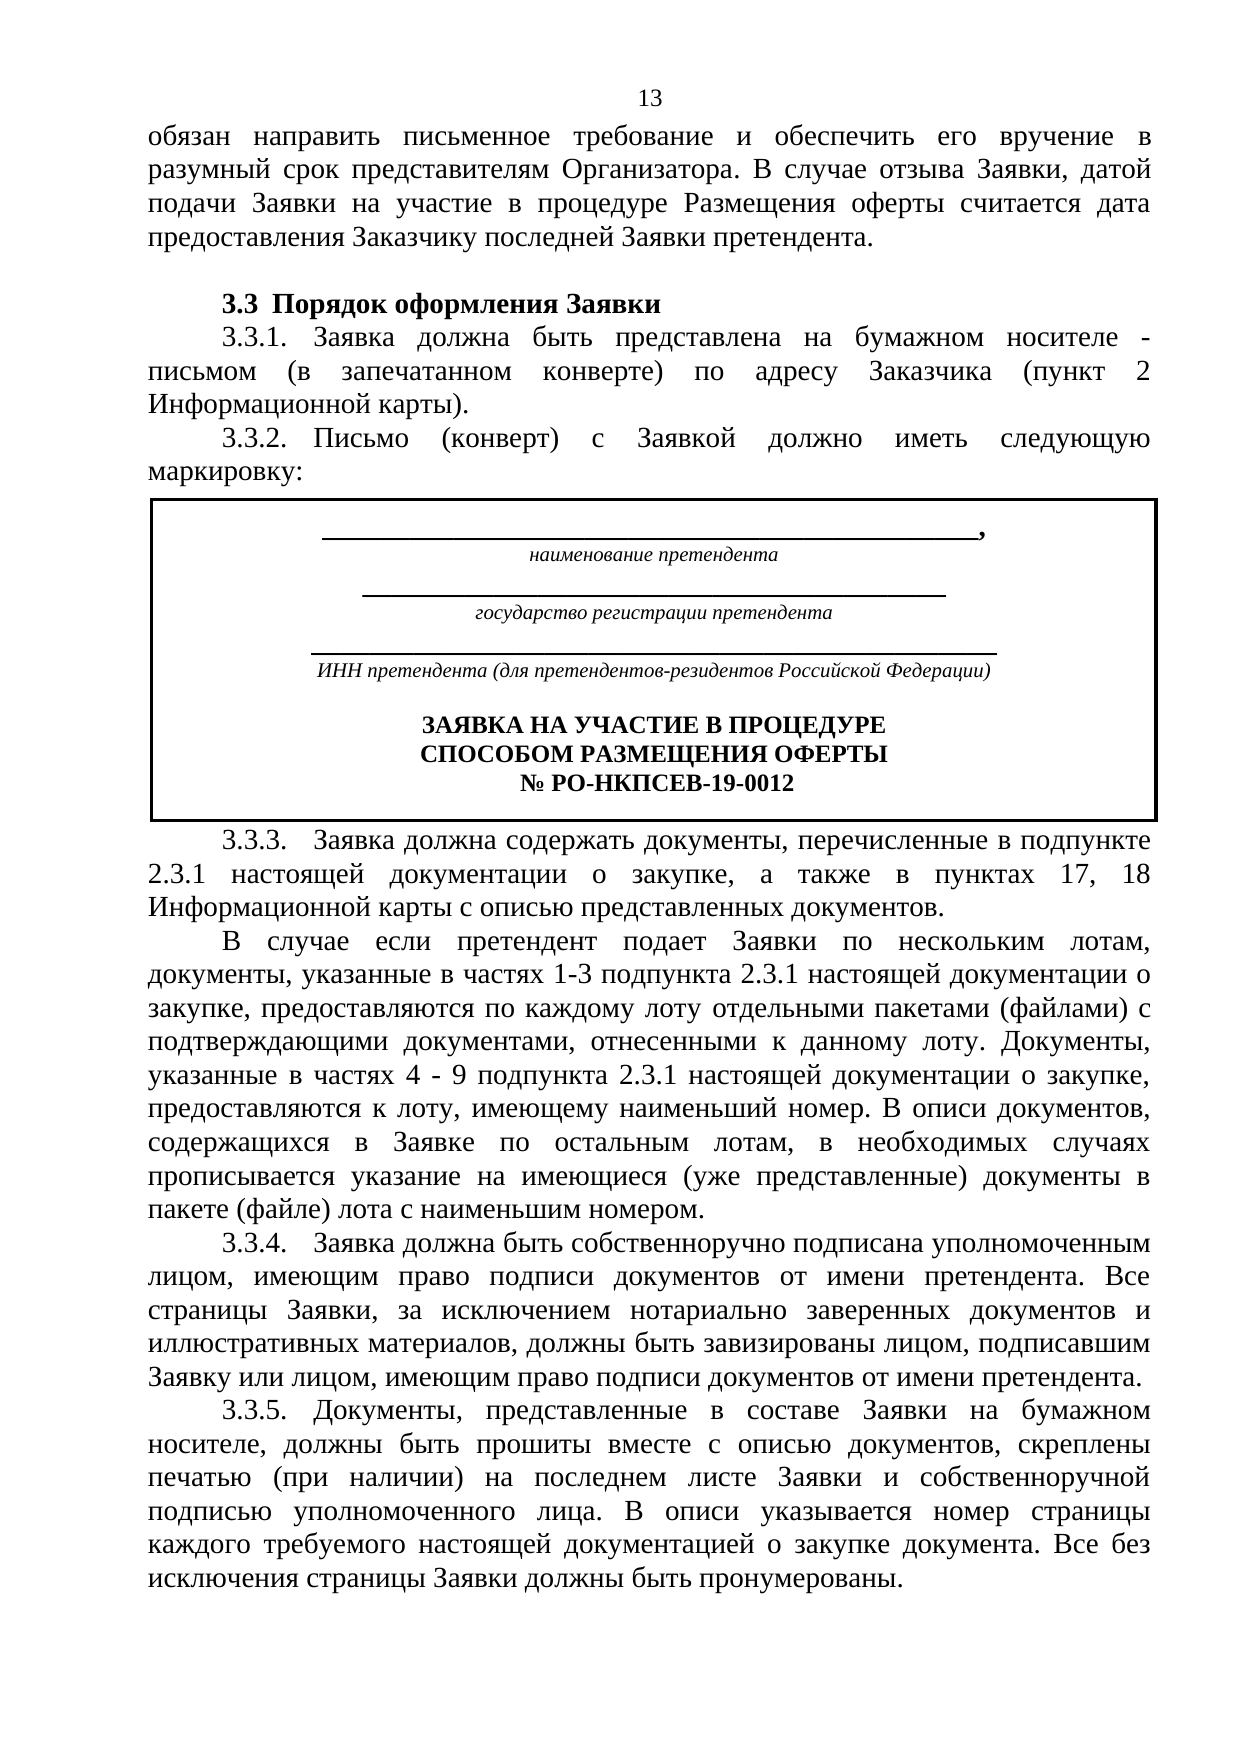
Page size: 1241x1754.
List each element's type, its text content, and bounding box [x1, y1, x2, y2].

text В случае если претендент подает Заявки по нескольким лотам, документы, указанные в частях 1-3 подпункта 2.3.1 настоящей документации о закупке, предоставляются по каждому лоту отдельными пакетами (файлами) с подтверждающими документами, отнесенными к данному лоту. Документы, указанные в частях 4 - 9 подпункта 2.3.1 настоящей документации о закупке, предоставляются к лоту, имеющему наименьший номер. В описи документов, содержащихся в Заявке по остальным лотам, в необходимых случаях прописывается указание на имеющиеся (уже представленные) документы в пакете (файле) лота с наименьшим номером. [148, 923, 1152, 1225]
list Заявка должна быть представлена на бумажном носителе - письмом (в запечатанном конверте) по адресу Заказчика (пункт 2 Информационной карты). [148, 319, 1152, 420]
list Письмо (конверт) с Заявкой должно иметь следующую маркировку: [148, 420, 1152, 487]
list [148, 118, 1152, 252]
list Заявка должна быть собственноручно подписана уполномоченным лицом, имеющим право подписи документов от имени претендента. Все страницы Заявки, за исключением нотариально заверенных документов и иллюстративных материалов, должны быть завизированы лицом, подписавшим Заявку или лицом, имеющим право подписи документов от имени претендента. [148, 1225, 1152, 1392]
list Документы, представленные в составе Заявки на бумажном носителе, должны быть прошиты вместе с описью документов, скреплены печатью (при наличии) на последнем листе Заявки и собственноручной подписью уполномоченного лица. В описи указывается номер страницы каждого требуемого настоящей документацией о закупке документа. Все без исключения страницы Заявки должны быть пронумерованы. [148, 1392, 1152, 1594]
list Заявка должна содержать документы, перечисленные в подпункте 2.3.1 настоящей документации о закупке, а также в пунктах 17, 18 Информационной карты с описью представленных документов. [148, 487, 1152, 923]
list Порядок оформления Заявки [148, 286, 1152, 319]
